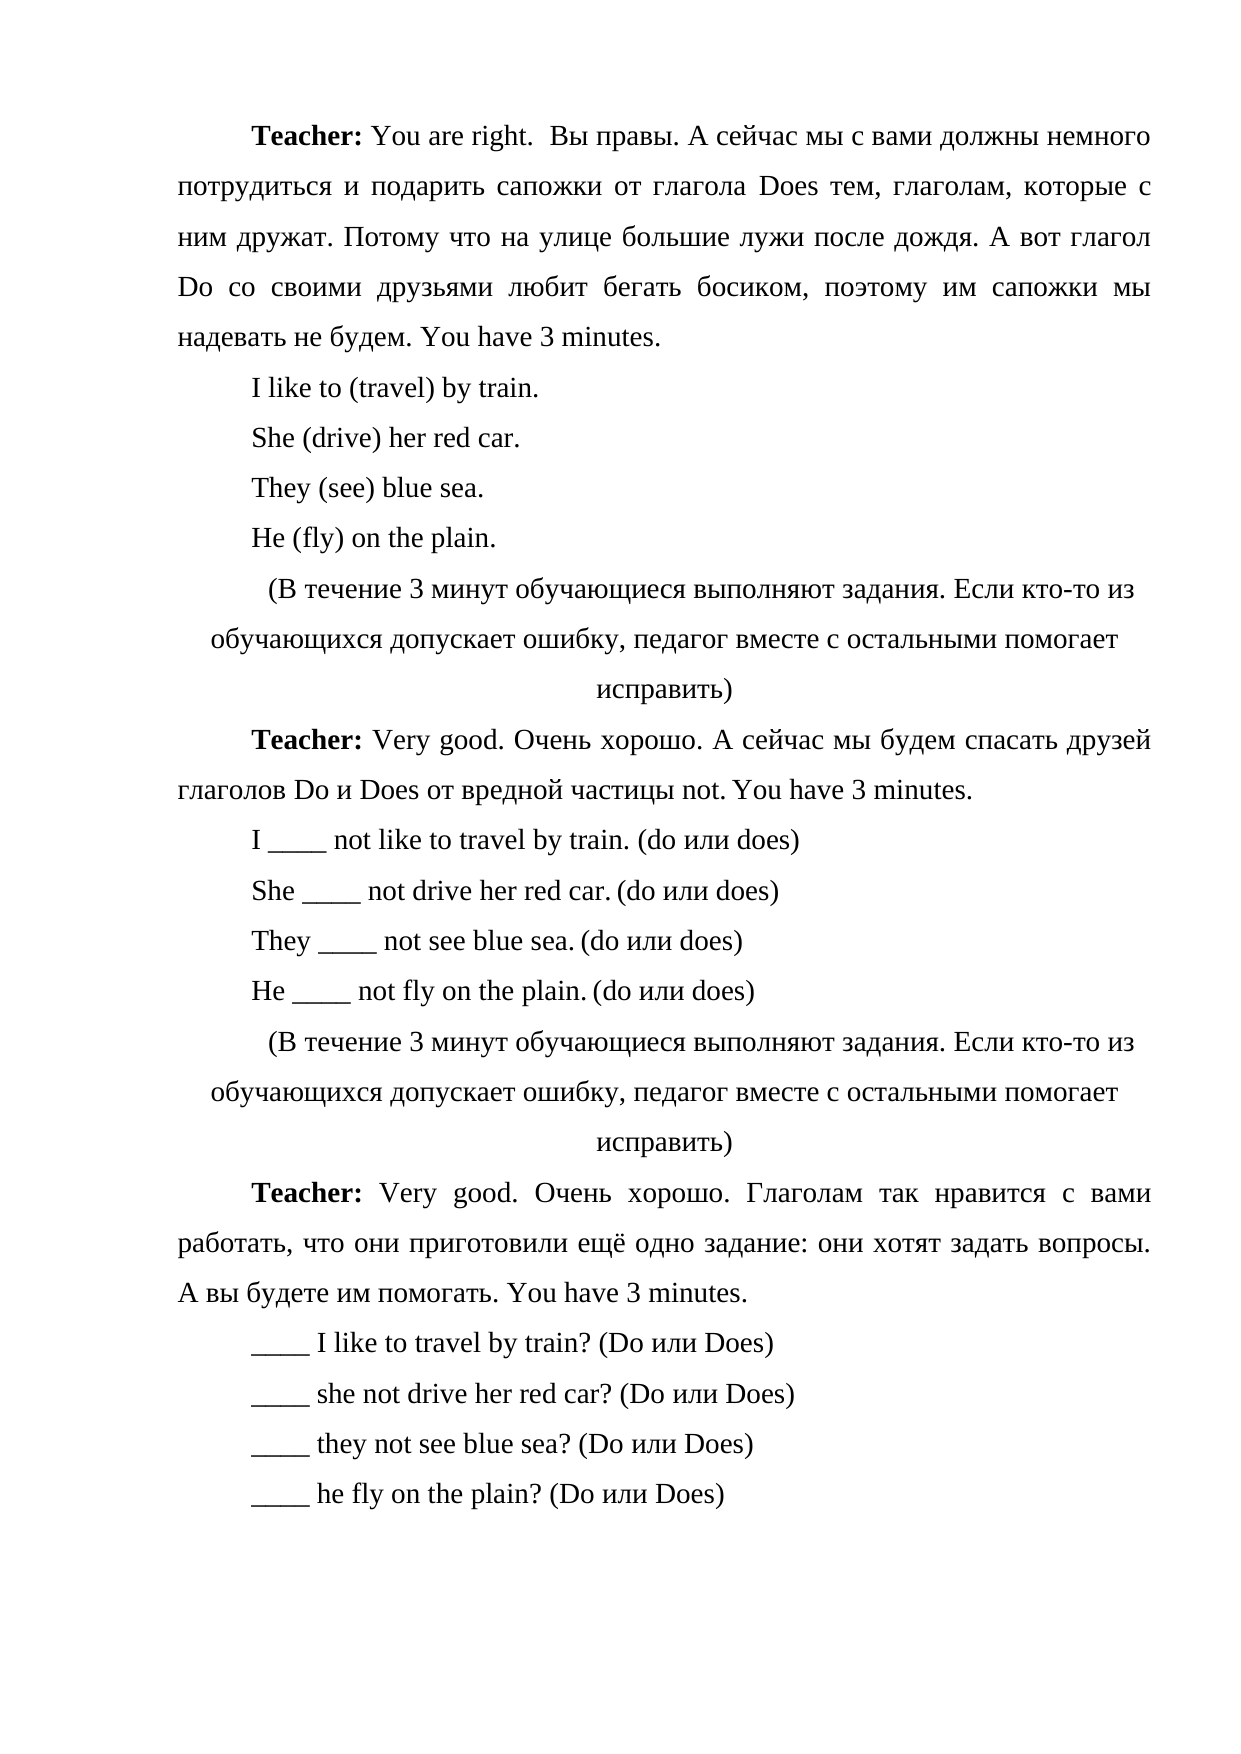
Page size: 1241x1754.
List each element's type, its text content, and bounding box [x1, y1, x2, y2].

text ____ they not see blue sea? (Do или Does) [177, 1426, 1152, 1460]
text She ____ not drive her red car. (do или does) [177, 873, 1152, 906]
text They ____ not see blue sea. (do или does) [177, 923, 1152, 957]
text They (see) blue sea. [177, 470, 1152, 504]
text ____ he fly on the plain? (Do или Does) [177, 1477, 1152, 1510]
text He (fly) on the plain. [177, 521, 1152, 554]
text (В течение 3 минут обучающиеся выполняют задания. Если кто-то из обучающихся допускает ошибку, педагог вместе с остальными помогает исправить) [177, 571, 1152, 705]
text Teacher: Very good. Очень хорошо. А сейчас мы будем спасать друзей глаголов Do и Does от вредной частицы not. You have 3 minutes. [177, 722, 1152, 806]
text He ____ not fly on the plain. (do или does) [177, 973, 1152, 1007]
text She (drive) her red car. [177, 420, 1152, 453]
text ____ I like to travel by train? (Do или Does) [177, 1326, 1152, 1359]
text (В течение 3 минут обучающиеся выполняют задания. Если кто-то из обучающихся допускает ошибку, педагог вместе с остальными помогает исправить) [177, 1024, 1152, 1158]
text Teacher: You are right. Вы правы. А сейчас мы с вами должны немного потрудиться и подарить сапожки от глагола Does тем, глаголам, которые с ним дружат. Потому что на улице большие лужи после дождя. А вот глагол Do со своими друзьями любит бегать босиком, поэтому им сапожки мы надевать не будем. You have 3 minutes. [177, 118, 1152, 353]
text ____ she not drive her red car? (Do или Does) [177, 1376, 1152, 1409]
text I like to (travel) by train. [177, 370, 1152, 403]
text I ____ not like to travel by train. (do или does) [177, 822, 1152, 856]
text Teacher: Very good. Очень хорошо. Глаголам так нравится с вами работать, что они приготовили ещё одно задание: они хотят задать вопросы. А вы будете им помогать. You have 3 minutes. [177, 1175, 1152, 1309]
